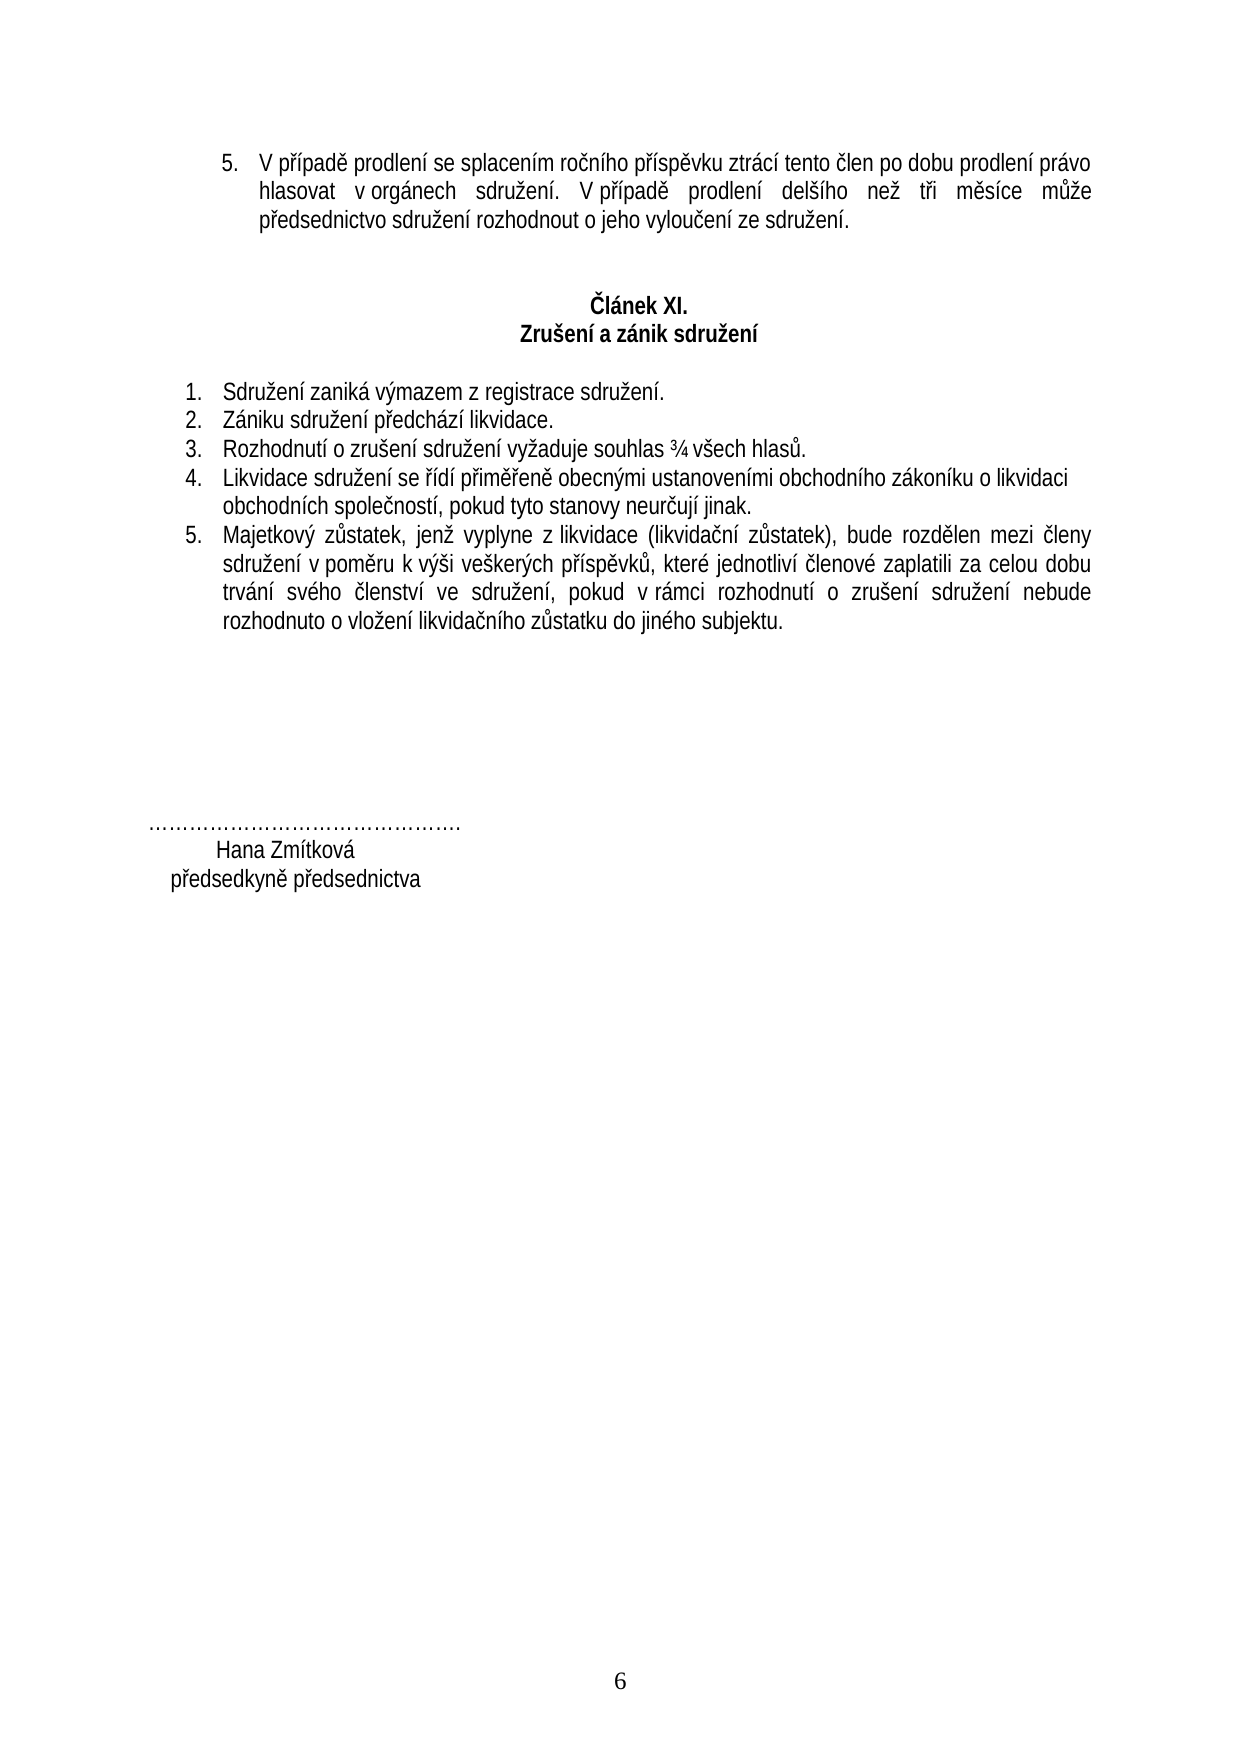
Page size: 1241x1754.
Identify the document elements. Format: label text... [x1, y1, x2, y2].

list Zániku sdružení předchází likvidace. [185, 405, 1093, 434]
text ………………………………………. [148, 806, 1093, 835]
list Likvidace sdružení se řídí přiměřeně obecnými ustanoveními obchodního zákoníku o likvidaci obchodních společností, pokud tyto stanovy neurčují jinak. [185, 463, 1093, 520]
text předsedkyně předsednictva [148, 864, 1093, 892]
list Sdružení zaniká výmazem z registrace sdružení. [185, 377, 1093, 405]
text Hana Zmítková [148, 835, 1093, 864]
list V případě prodlení se splacením ročního příspěvku ztrácí tento člen po dobu prodlení právo hlasovat v orgánech sdružení. V případě prodlení delšího než tři měsíce může předsednictvo sdružení rozhodnout o jeho vyloučení ze sdružení. [221, 148, 1093, 233]
text Článek XI. [185, 291, 1093, 319]
text Zrušení a zánik sdružení [185, 319, 1093, 348]
list Majetkový zůstatek, jenž vyplyne z likvidace (likvidační zůstatek), bude rozdělen mezi členy sdružení v poměru k výši veškerých příspěvků, které jednotliví členové zaplatili za celou dobu trvání svého členství ve sdružení, pokud v rámci rozhodnutí o zrušení sdružení nebude rozhodnuto o vložení likvidačního zůstatku do jiného subjektu. [185, 520, 1093, 634]
list Rozhodnutí o zrušení sdružení vyžaduje souhlas ¾ všech hlasů. [185, 434, 1093, 463]
